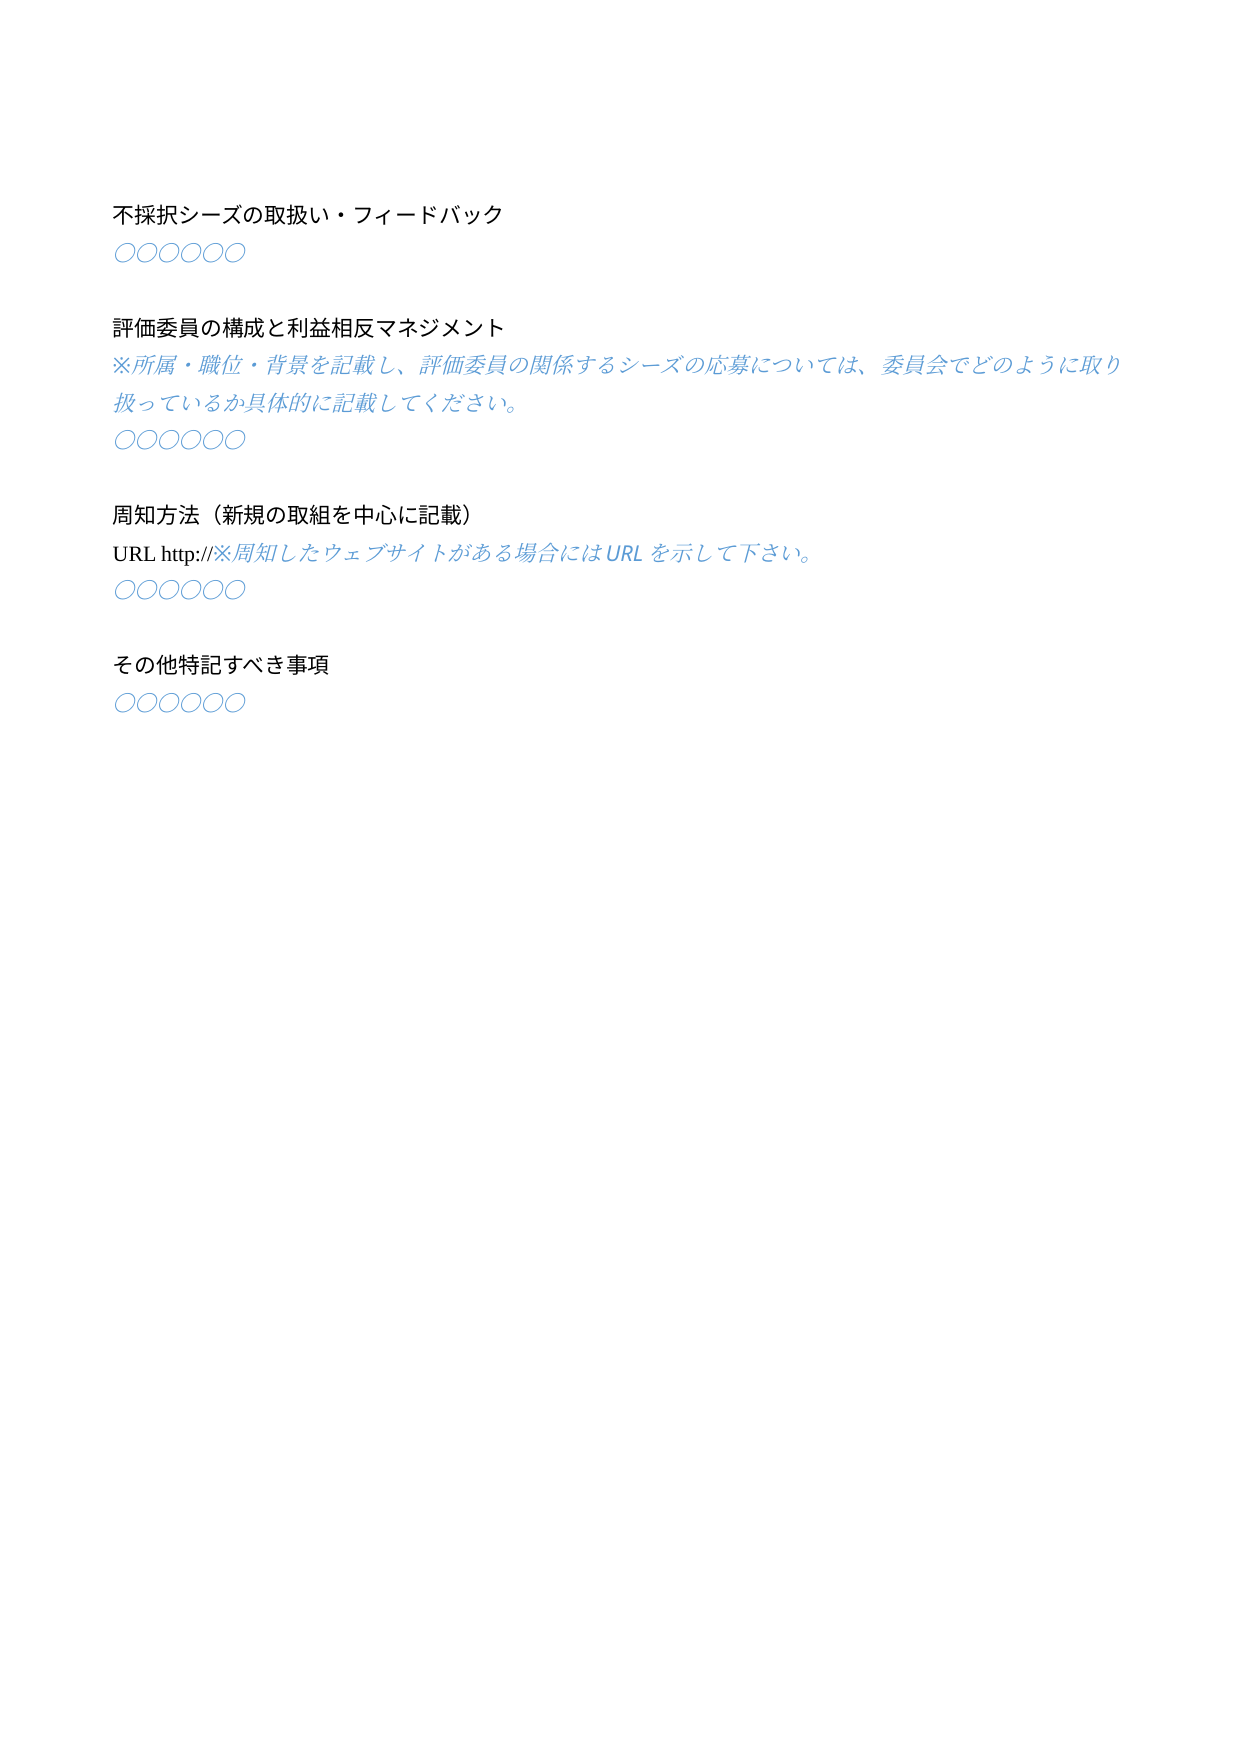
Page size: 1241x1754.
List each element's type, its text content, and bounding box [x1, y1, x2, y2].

text URL http://※周知したウェブサイトがある場合にはURLを示して下さい。 [112, 533, 1128, 571]
text 評価委員の構成と利益相反マネジメント [112, 308, 1128, 346]
text ※所属・職位・背景を記載し、評価委員の関係するシーズの応募については、委員会でどのように取り扱っているか具体的に記載してください。 [112, 346, 1128, 421]
text 周知方法（新規の取組を中心に記載） [112, 496, 1128, 533]
text 〇〇〇〇〇〇 [112, 571, 1128, 608]
text その他特記すべき事項 [112, 646, 1128, 683]
text 〇〇〇〇〇〇 [112, 421, 1128, 458]
text 〇〇〇〇〇〇 [112, 233, 1128, 271]
text 不採択シーズの取扱い・フィードバック [112, 196, 1128, 233]
text 〇〇〇〇〇〇 [112, 683, 1128, 721]
